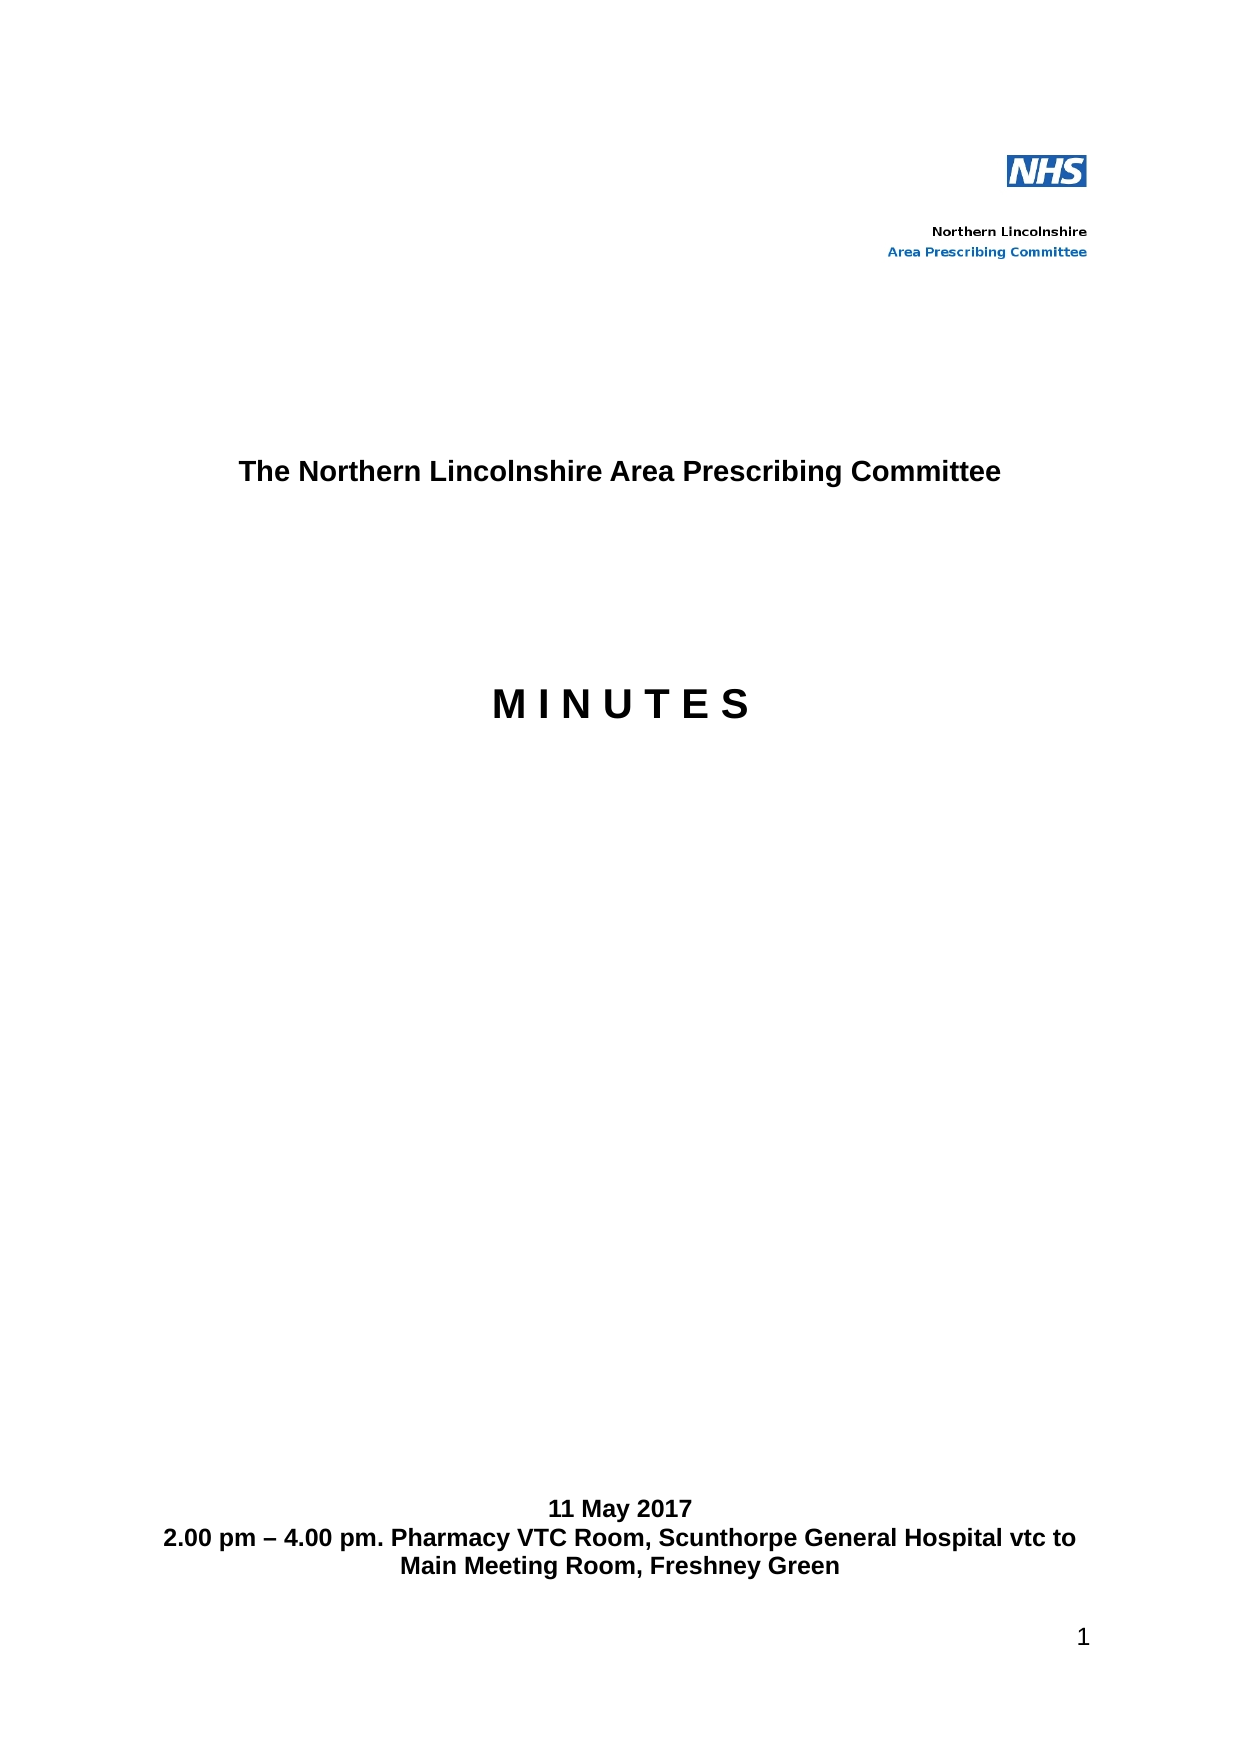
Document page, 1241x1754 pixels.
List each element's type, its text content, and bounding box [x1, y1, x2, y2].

picture [879, 152, 1089, 263]
text The Northern Lincolnshire Area Prescribing Committee [150, 454, 1090, 488]
text 2.00 pm – 4.00 pm. Pharmacy VTC Room, Scunthorpe General Hospital vtc to Main Meeting Room, Freshney Green [150, 1523, 1090, 1580]
text 11 May 2017 [150, 1494, 1090, 1523]
text M I N U T E S [150, 679, 1090, 727]
